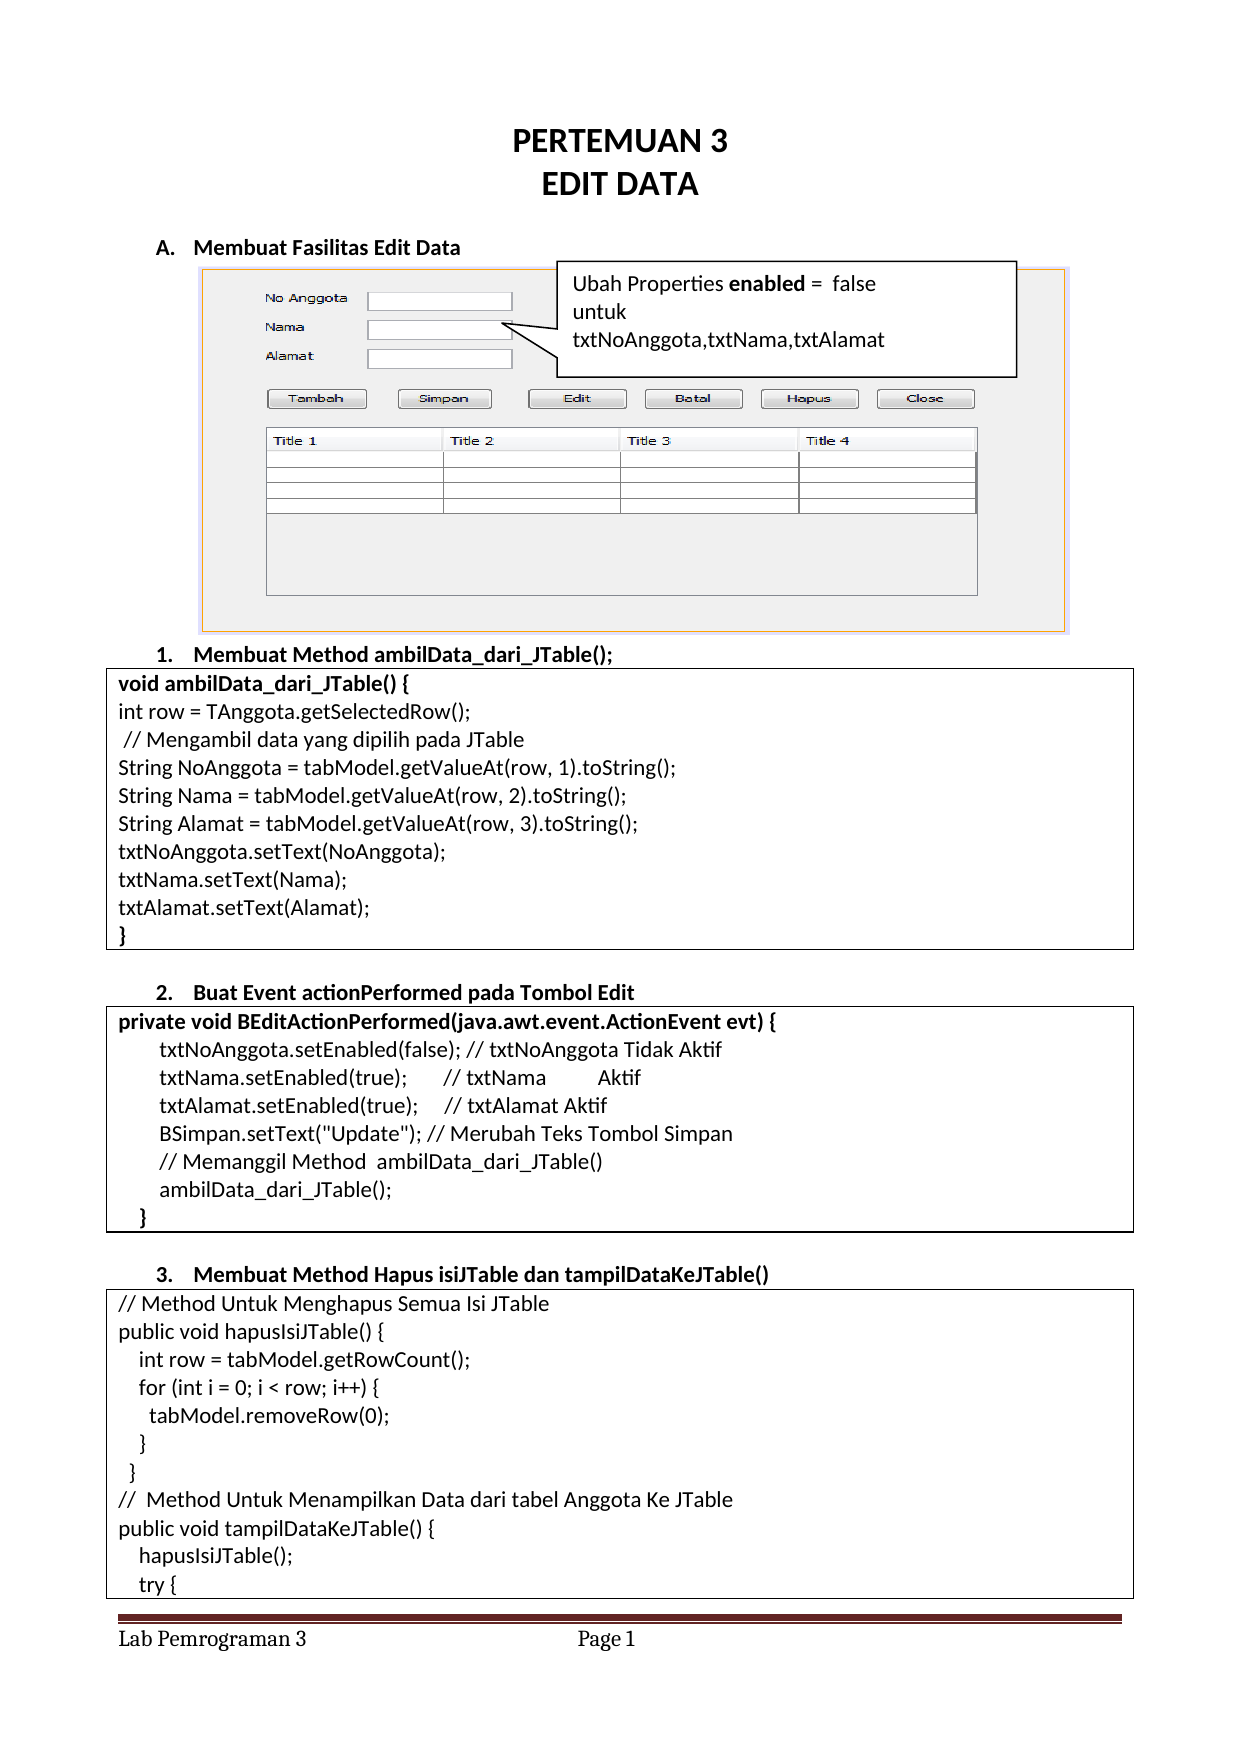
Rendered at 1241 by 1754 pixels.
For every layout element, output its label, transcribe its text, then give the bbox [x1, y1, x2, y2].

table_header void ambilData_dari_JTable() { int row = TAnggota.getSelectedRow(); // Mengambil data yang dipilih pada JTable String NoAnggota = tabModel.getValueAt(row, 1).toString(); String Nama = tabModel.getValueAt(row, 2).toString(); String Alamat = tabModel.getValueAt(row, 3).toString(); txtNoAnggota.setText(NoAnggota); txtNama.setText(Nama); txtAlamat.setText(Alamat); } [107, 669, 1133, 949]
picture [193, 260, 1079, 640]
text PERTEMUAN 3 [118, 118, 1122, 161]
list Membuat Fasilitas Edit Data [156, 233, 1122, 261]
list Membuat Method ambilData_dari_JTable(); [156, 640, 1122, 668]
text EDIT DATA [118, 161, 1122, 204]
table_header private void BEditActionPerformed(java.awt.event.ActionEvent evt) { txtNoAnggota.setEnabled(false); // txtNoAnggota Tidak Aktif txtNama.setEnabled(true); // txtNama Aktif txtAlamat.setEnabled(true); // txtAlamat Aktif BSimpan.setText("Update"); // Merubah Teks Tombol Simpan // Memanggil Method ambilData_dari_JTable() ambilData_dari_JTable(); } [107, 1007, 1133, 1231]
list Membuat Method Hapus isiJTable dan tampilDataKeJTable() [156, 1260, 1122, 1288]
list Buat Event actionPerformed pada Tombol Edit [156, 978, 1122, 1006]
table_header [107, 1290, 1133, 1598]
